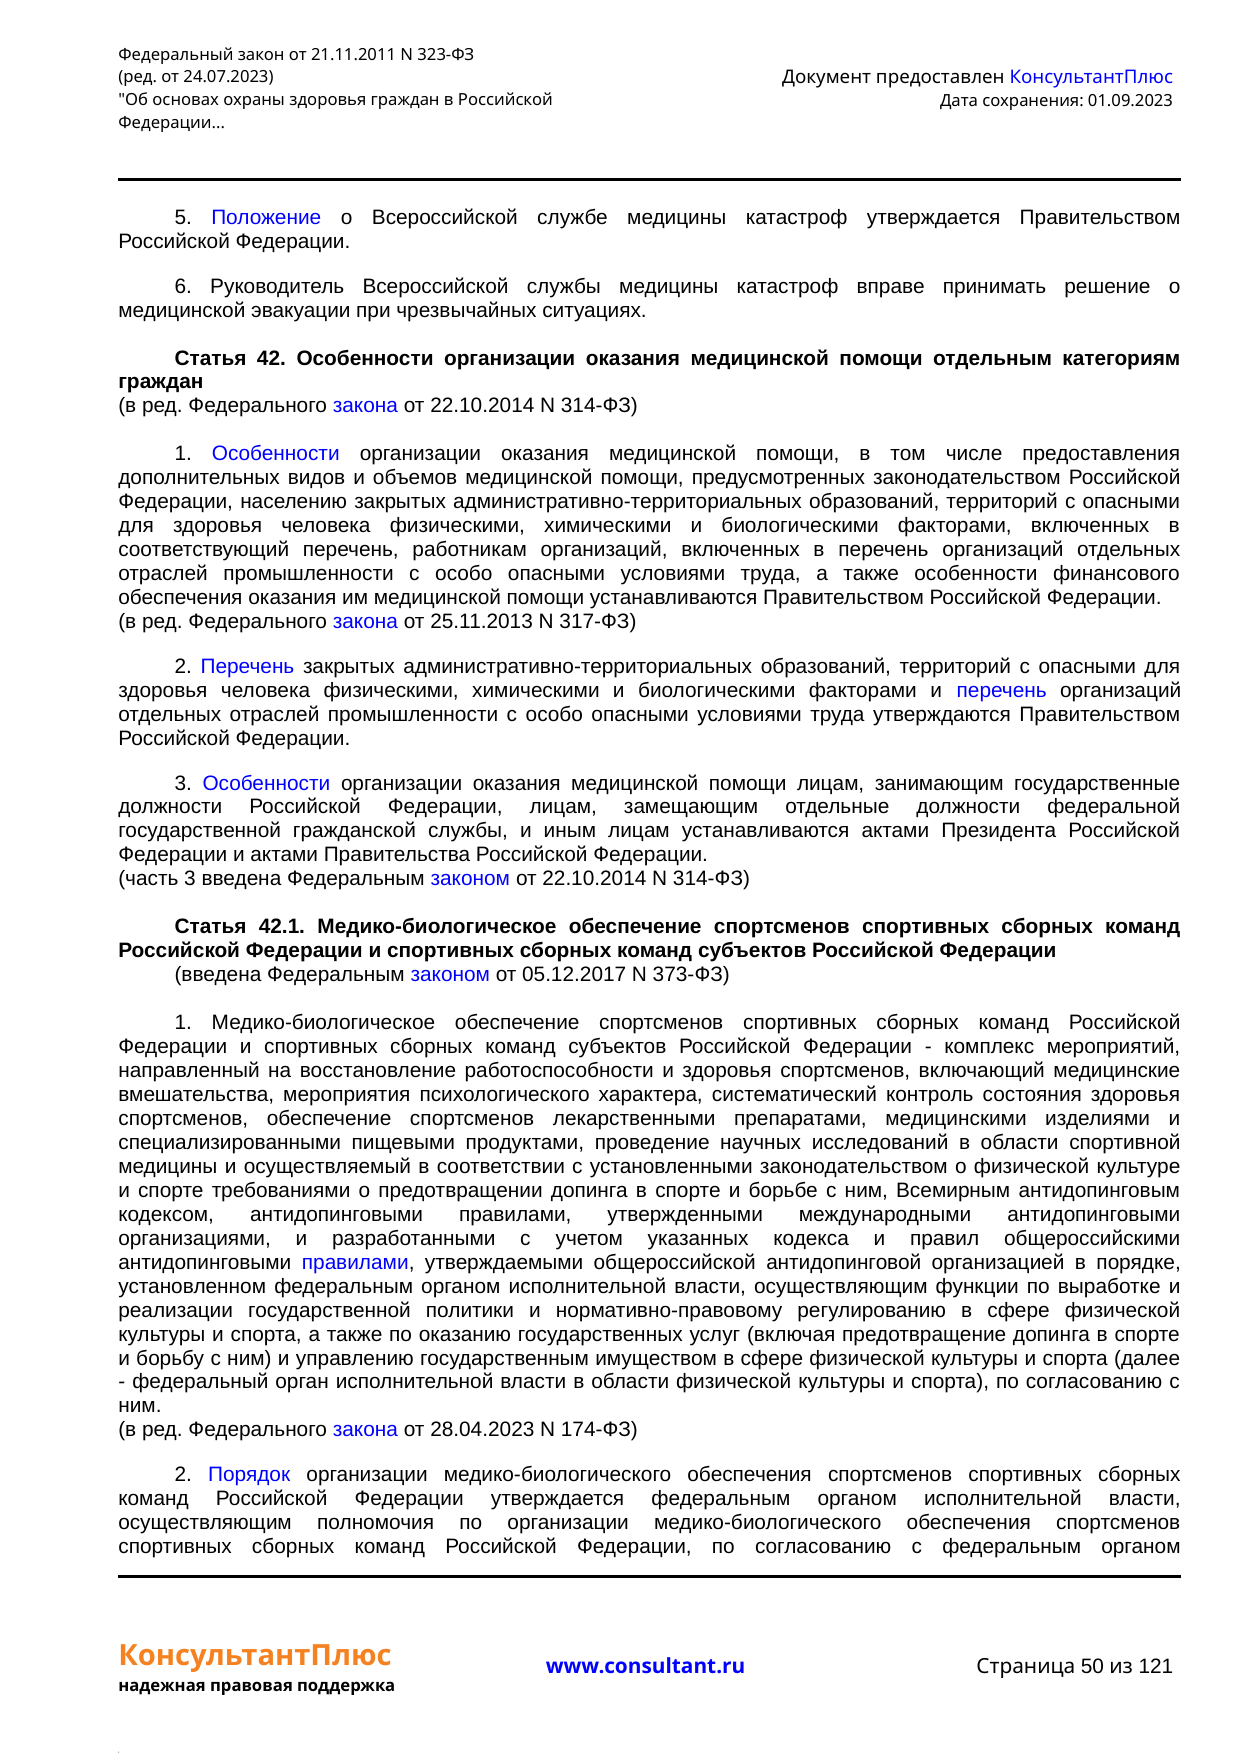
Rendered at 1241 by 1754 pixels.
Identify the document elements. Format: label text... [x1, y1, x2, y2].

text (в ред. Федерального закона от 28.04.2023 N 174-ФЗ) [118, 1417, 1181, 1441]
title Статья 42. Особенности организации оказания медицинской помощи отдельным категориям граждан [118, 345, 1181, 393]
text (в ред. Федерального закона от 25.11.2013 N 317-ФЗ) [118, 609, 1181, 633]
text 2. Перечень закрытых административно-территориальных образований, территорий с опасными для здоровья человека физическими, химическими и биологическими факторами и перечень организаций отдельных отраслей промышленности с особо опасными условиями труда утверждаются Правительством Российской Федерации. [118, 654, 1181, 749]
text (введена Федеральным законом от 05.12.2017 N 373-ФЗ) [118, 962, 1181, 986]
text 3. Особенности организации оказания медицинской помощи лицам, занимающим государственные должности Российской Федерации, лицам, замещающим отдельные должности федеральной государственной гражданской службы, и иным лицам устанавливаются актами Президента Российской Федерации и актами Правительства Российской Федерации. [118, 770, 1181, 866]
text (в ред. Федерального закона от 22.10.2014 N 314-ФЗ) [118, 393, 1181, 417]
text 1. Особенности организации оказания медицинской помощи, в том числе предоставления дополнительных видов и объемов медицинской помощи, предусмотренных законодательством Российской Федерации, населению закрытых административно-территориальных образований, территорий с опасными для здоровья человека физическими, химическими и биологическими факторами, включенных в соответствующий перечень, работникам организаций, включенных в перечень организаций отдельных отраслей промышленности с особо опасными условиями труда, а также особенности финансового обеспечения оказания им медицинской помощи устанавливаются Правительством Российской Федерации. [118, 441, 1181, 609]
text 1. Медико-биологическое обеспечение спортсменов спортивных сборных команд Российской Федерации и спортивных сборных команд субъектов Российской Федерации - комплекс мероприятий, направленный на восстановление работоспособности и здоровья спортсменов, включающий медицинские вмешательства, мероприятия психологического характера, систематический контроль состояния здоровья спортсменов, обеспечение спортсменов лекарственными препаратами, медицинскими изделиями и специализированными пищевыми продуктами, проведение научных исследований в области спортивной медицины и осуществляемый в соответствии с установленными законодательством о физической культуре и спорте требованиями о предотвращении допинга в спорте и борьбе с ним, Всемирным антидопинговым кодексом, антидопинговыми правилами, утвержденными международными антидопинговыми организациями, и разработанными с учетом указанных кодекса и правил общероссийскими антидопинговыми правилами, утверждаемыми общероссийской антидопинговой организацией в порядке, установленном федеральным органом исполнительной власти, осуществляющим функции по выработке и реализации государственной политики и нормативно-правовому регулированию в сфере физической культуры и спорта, а также по оказанию государственных услуг (включая предотвращение допинга в спорте и борьбу с ним) и управлению государственным имуществом в сфере физической культуры и спорта (далее - федеральный орган исполнительной власти в области физической культуры и спорта), по согласованию с ним. [118, 1010, 1181, 1417]
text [118, 1462, 1181, 1558]
text (часть 3 введена Федеральным законом от 22.10.2014 N 314-ФЗ) [118, 866, 1181, 890]
text 6. Руководитель Всероссийской службы медицины катастроф вправе принимать решение о медицинской эвакуации при чрезвычайных ситуациях. [118, 273, 1181, 321]
title Статья 42.1. Медико-биологическое обеспечение спортсменов спортивных сборных команд Российской Федерации и спортивных сборных команд субъектов Российской Федерации [118, 914, 1181, 962]
text 5. Положение о Всероссийской службе медицины катастроф утверждается Правительством Российской Федерации. [118, 205, 1181, 253]
